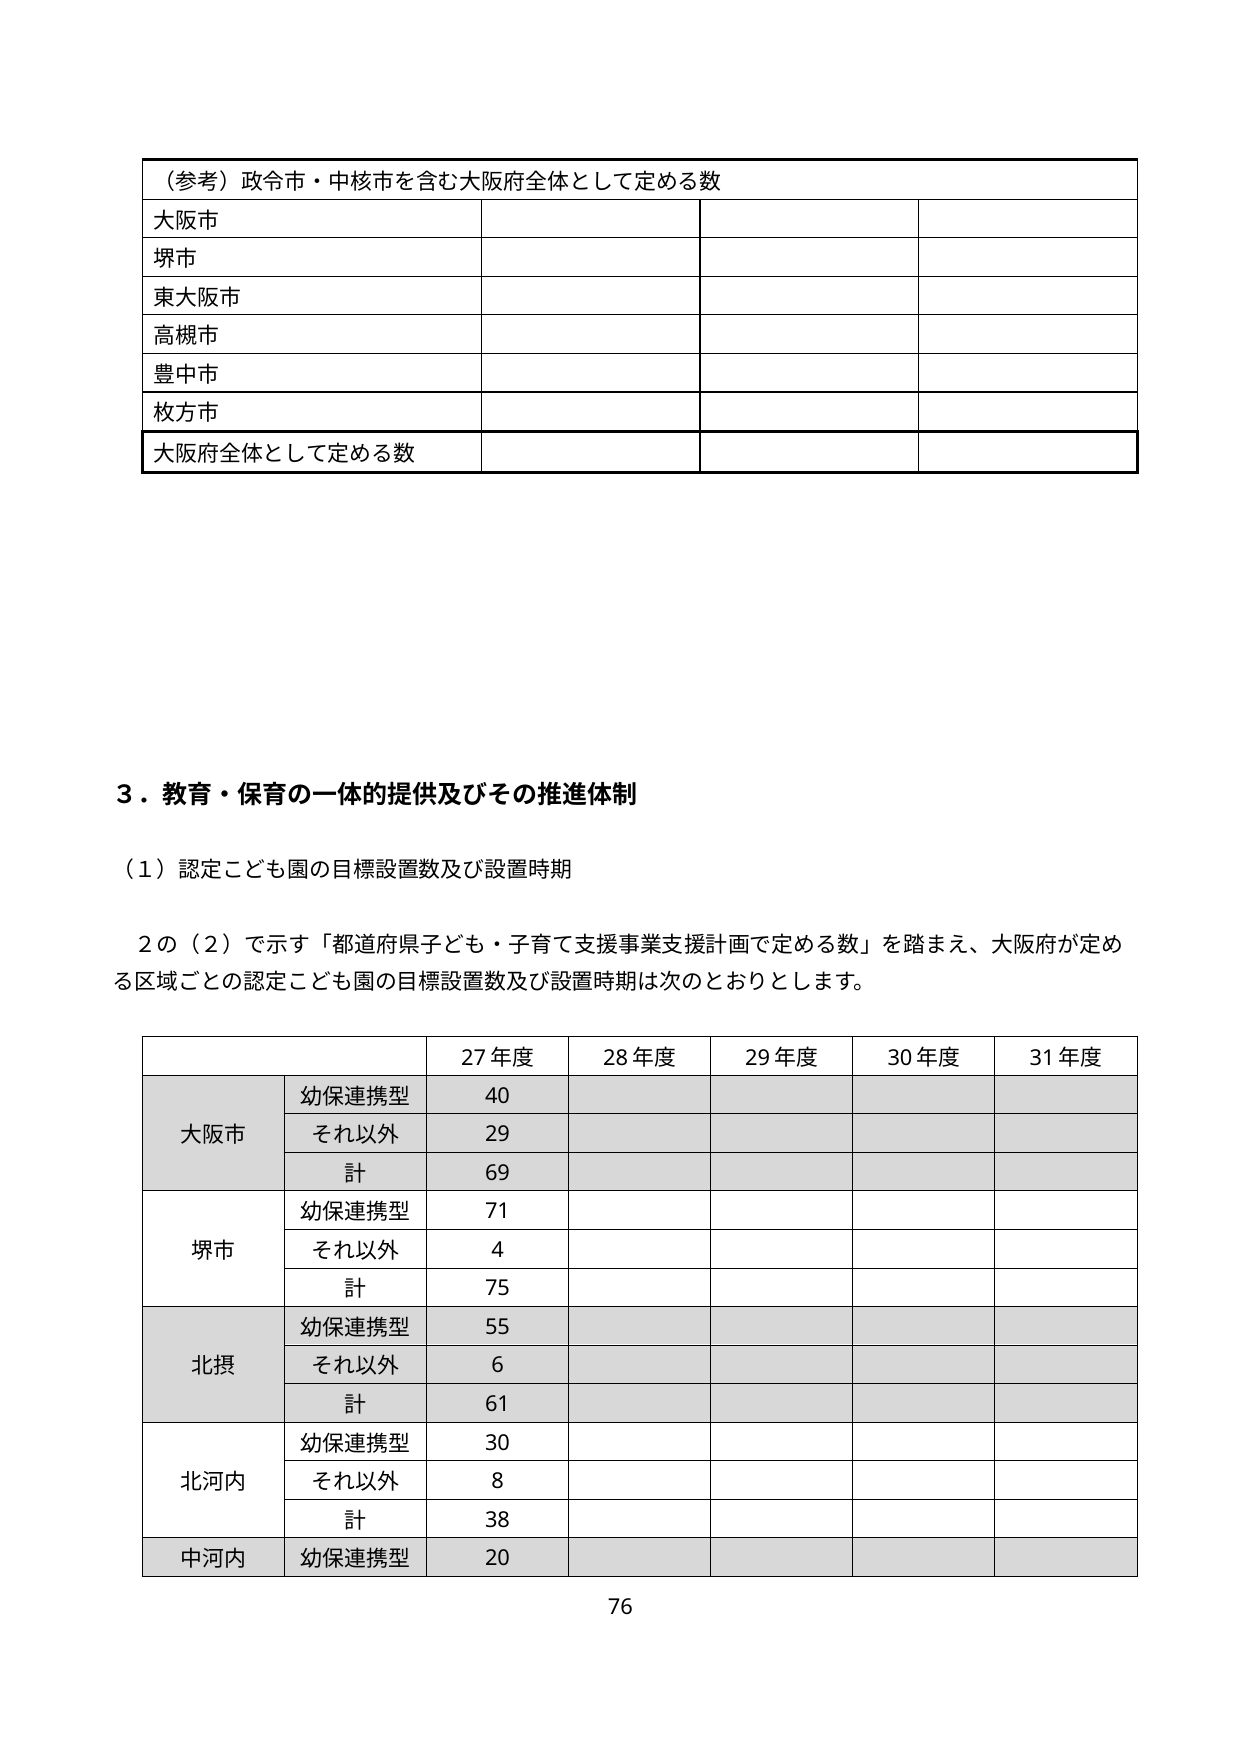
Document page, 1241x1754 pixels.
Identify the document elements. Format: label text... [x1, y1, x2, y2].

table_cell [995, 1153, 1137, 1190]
table_cell [701, 200, 918, 237]
table_cell 豊中市 [143, 354, 481, 391]
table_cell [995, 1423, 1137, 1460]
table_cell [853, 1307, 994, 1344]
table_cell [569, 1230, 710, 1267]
table_cell 大阪府全体として定める数 [144, 433, 481, 471]
table_cell [482, 277, 699, 314]
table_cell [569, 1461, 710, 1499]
table_cell 大阪市 [143, 200, 481, 237]
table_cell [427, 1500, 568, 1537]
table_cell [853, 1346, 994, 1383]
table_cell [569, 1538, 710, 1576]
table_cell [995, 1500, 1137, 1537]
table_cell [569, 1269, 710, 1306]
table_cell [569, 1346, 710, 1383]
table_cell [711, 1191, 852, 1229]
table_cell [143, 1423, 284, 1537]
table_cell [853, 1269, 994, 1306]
table_cell [482, 238, 699, 276]
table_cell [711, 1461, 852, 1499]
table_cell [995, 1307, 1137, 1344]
table_cell 幼保連携型 [285, 1076, 426, 1113]
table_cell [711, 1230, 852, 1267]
table_cell 計 [285, 1153, 426, 1190]
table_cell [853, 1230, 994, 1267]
table_cell [919, 238, 1137, 276]
table_cell [711, 1076, 852, 1113]
table_cell [711, 1114, 852, 1152]
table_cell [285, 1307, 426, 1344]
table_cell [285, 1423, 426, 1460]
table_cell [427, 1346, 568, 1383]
table_cell [701, 315, 918, 353]
table_cell [482, 433, 699, 471]
table_cell [995, 1076, 1137, 1113]
table_cell [919, 315, 1137, 353]
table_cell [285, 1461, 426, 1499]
table_cell [701, 277, 918, 314]
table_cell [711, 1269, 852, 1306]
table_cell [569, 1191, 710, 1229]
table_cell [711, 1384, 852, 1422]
text ３．教育・保育の一体的提供及びその推進体制 [112, 774, 1128, 811]
table_header 28年度 [569, 1037, 710, 1075]
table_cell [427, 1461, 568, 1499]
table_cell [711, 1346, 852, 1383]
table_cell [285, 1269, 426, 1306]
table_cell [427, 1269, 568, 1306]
table_cell 69 [427, 1153, 568, 1190]
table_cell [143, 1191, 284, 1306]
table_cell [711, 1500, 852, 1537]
table_cell [853, 1153, 994, 1190]
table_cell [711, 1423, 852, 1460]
table_cell [853, 1114, 994, 1152]
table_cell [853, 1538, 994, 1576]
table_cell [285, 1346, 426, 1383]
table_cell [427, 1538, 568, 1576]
table_cell [919, 277, 1137, 314]
table_cell 29 [427, 1114, 568, 1152]
table_cell [995, 1114, 1137, 1152]
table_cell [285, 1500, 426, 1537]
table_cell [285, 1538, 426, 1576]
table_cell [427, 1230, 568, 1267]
table_cell [701, 433, 918, 471]
table_header [143, 1037, 426, 1075]
table_cell [919, 393, 1137, 430]
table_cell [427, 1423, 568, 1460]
table_cell [482, 393, 699, 430]
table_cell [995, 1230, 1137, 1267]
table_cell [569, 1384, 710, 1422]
table_header 31年度 [995, 1037, 1137, 1075]
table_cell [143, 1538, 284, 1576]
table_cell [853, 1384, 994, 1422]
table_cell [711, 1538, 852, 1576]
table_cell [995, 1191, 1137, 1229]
table_cell 東大阪市 [143, 277, 481, 314]
table_cell [482, 200, 699, 237]
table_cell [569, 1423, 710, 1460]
table_cell 高槻市 [143, 315, 481, 353]
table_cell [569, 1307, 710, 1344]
table_cell [919, 354, 1137, 391]
table_cell [482, 354, 699, 391]
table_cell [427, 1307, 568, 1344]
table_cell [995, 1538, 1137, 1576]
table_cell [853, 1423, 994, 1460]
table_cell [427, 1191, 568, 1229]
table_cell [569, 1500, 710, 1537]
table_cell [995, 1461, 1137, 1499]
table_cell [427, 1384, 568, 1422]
text （１）認定こども園の目標設置数及び設置時期 [112, 849, 1128, 886]
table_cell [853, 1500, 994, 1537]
table_cell 枚方市 [143, 393, 481, 430]
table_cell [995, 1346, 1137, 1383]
table_cell それ以外 [285, 1114, 426, 1152]
table_cell [701, 238, 918, 276]
text ２の（２）で示す「都道府県子ども・子育て支援事業支援計画で定める数」を踏まえ、大阪府が定める区域ごとの認定こども園の目標設置数及び設置時期は次のとおりとします。 [112, 924, 1128, 999]
table_cell [919, 433, 1136, 471]
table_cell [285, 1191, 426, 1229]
table_cell [711, 1153, 852, 1190]
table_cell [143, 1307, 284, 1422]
table_cell [853, 1076, 994, 1113]
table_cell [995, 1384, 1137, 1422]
table_header 27年度 [427, 1037, 568, 1075]
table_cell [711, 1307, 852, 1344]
table_cell [569, 1153, 710, 1190]
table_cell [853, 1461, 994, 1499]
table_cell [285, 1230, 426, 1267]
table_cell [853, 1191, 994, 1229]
table_cell [701, 393, 918, 430]
table_cell 40 [427, 1076, 568, 1113]
table_header 29年度 [711, 1037, 852, 1075]
table_cell 大阪市 [143, 1076, 284, 1190]
table_cell [701, 354, 918, 391]
table_cell [482, 315, 699, 353]
table_cell [919, 200, 1137, 237]
table_cell [569, 1076, 710, 1113]
table_header 30年度 [853, 1037, 994, 1075]
table_cell （参考）政令市・中核市を含む大阪府全体として定める数 [143, 161, 1137, 199]
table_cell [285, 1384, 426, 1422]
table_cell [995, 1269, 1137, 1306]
table_cell [569, 1114, 710, 1152]
table_cell 堺市 [143, 238, 481, 276]
